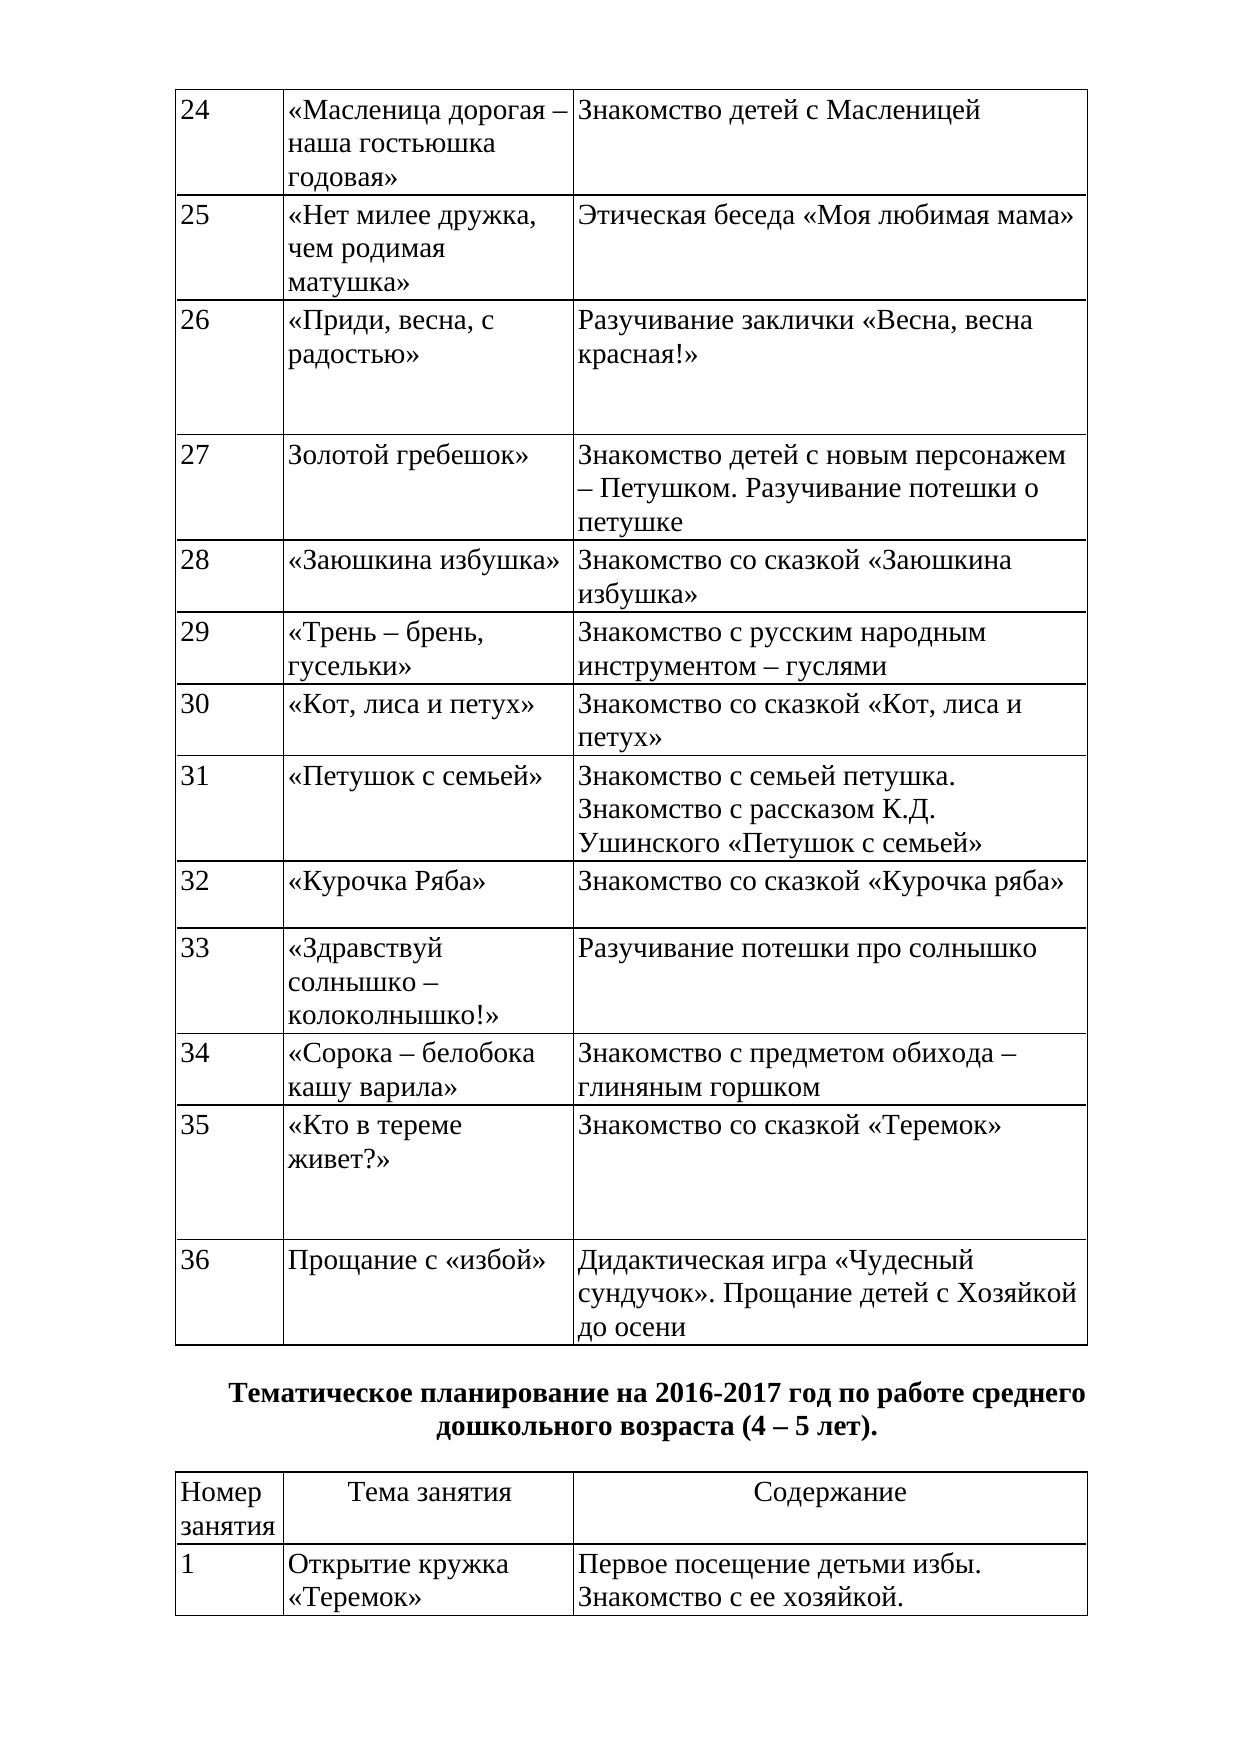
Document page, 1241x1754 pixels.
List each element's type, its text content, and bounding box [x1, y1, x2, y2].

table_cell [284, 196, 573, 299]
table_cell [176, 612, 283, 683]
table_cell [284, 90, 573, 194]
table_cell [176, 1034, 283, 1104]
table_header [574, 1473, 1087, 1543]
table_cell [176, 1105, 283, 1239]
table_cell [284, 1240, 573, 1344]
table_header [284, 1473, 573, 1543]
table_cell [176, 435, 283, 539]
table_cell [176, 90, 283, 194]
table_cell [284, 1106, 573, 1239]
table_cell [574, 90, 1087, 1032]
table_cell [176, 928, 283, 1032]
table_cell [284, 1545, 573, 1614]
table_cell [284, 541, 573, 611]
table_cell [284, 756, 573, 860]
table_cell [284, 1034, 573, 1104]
text Тематическое планирование на 2016-2017 год по работе среднего дошкольного возраста (4 – 5 лет). [177, 1375, 1137, 1442]
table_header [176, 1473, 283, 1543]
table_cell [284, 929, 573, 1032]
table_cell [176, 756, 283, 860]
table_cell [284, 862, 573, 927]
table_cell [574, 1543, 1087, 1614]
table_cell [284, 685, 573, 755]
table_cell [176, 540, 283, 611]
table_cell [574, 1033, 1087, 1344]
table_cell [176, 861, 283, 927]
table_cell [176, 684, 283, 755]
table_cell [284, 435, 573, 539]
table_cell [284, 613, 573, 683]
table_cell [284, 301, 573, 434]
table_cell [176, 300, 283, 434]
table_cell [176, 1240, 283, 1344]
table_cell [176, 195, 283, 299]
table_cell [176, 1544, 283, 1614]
